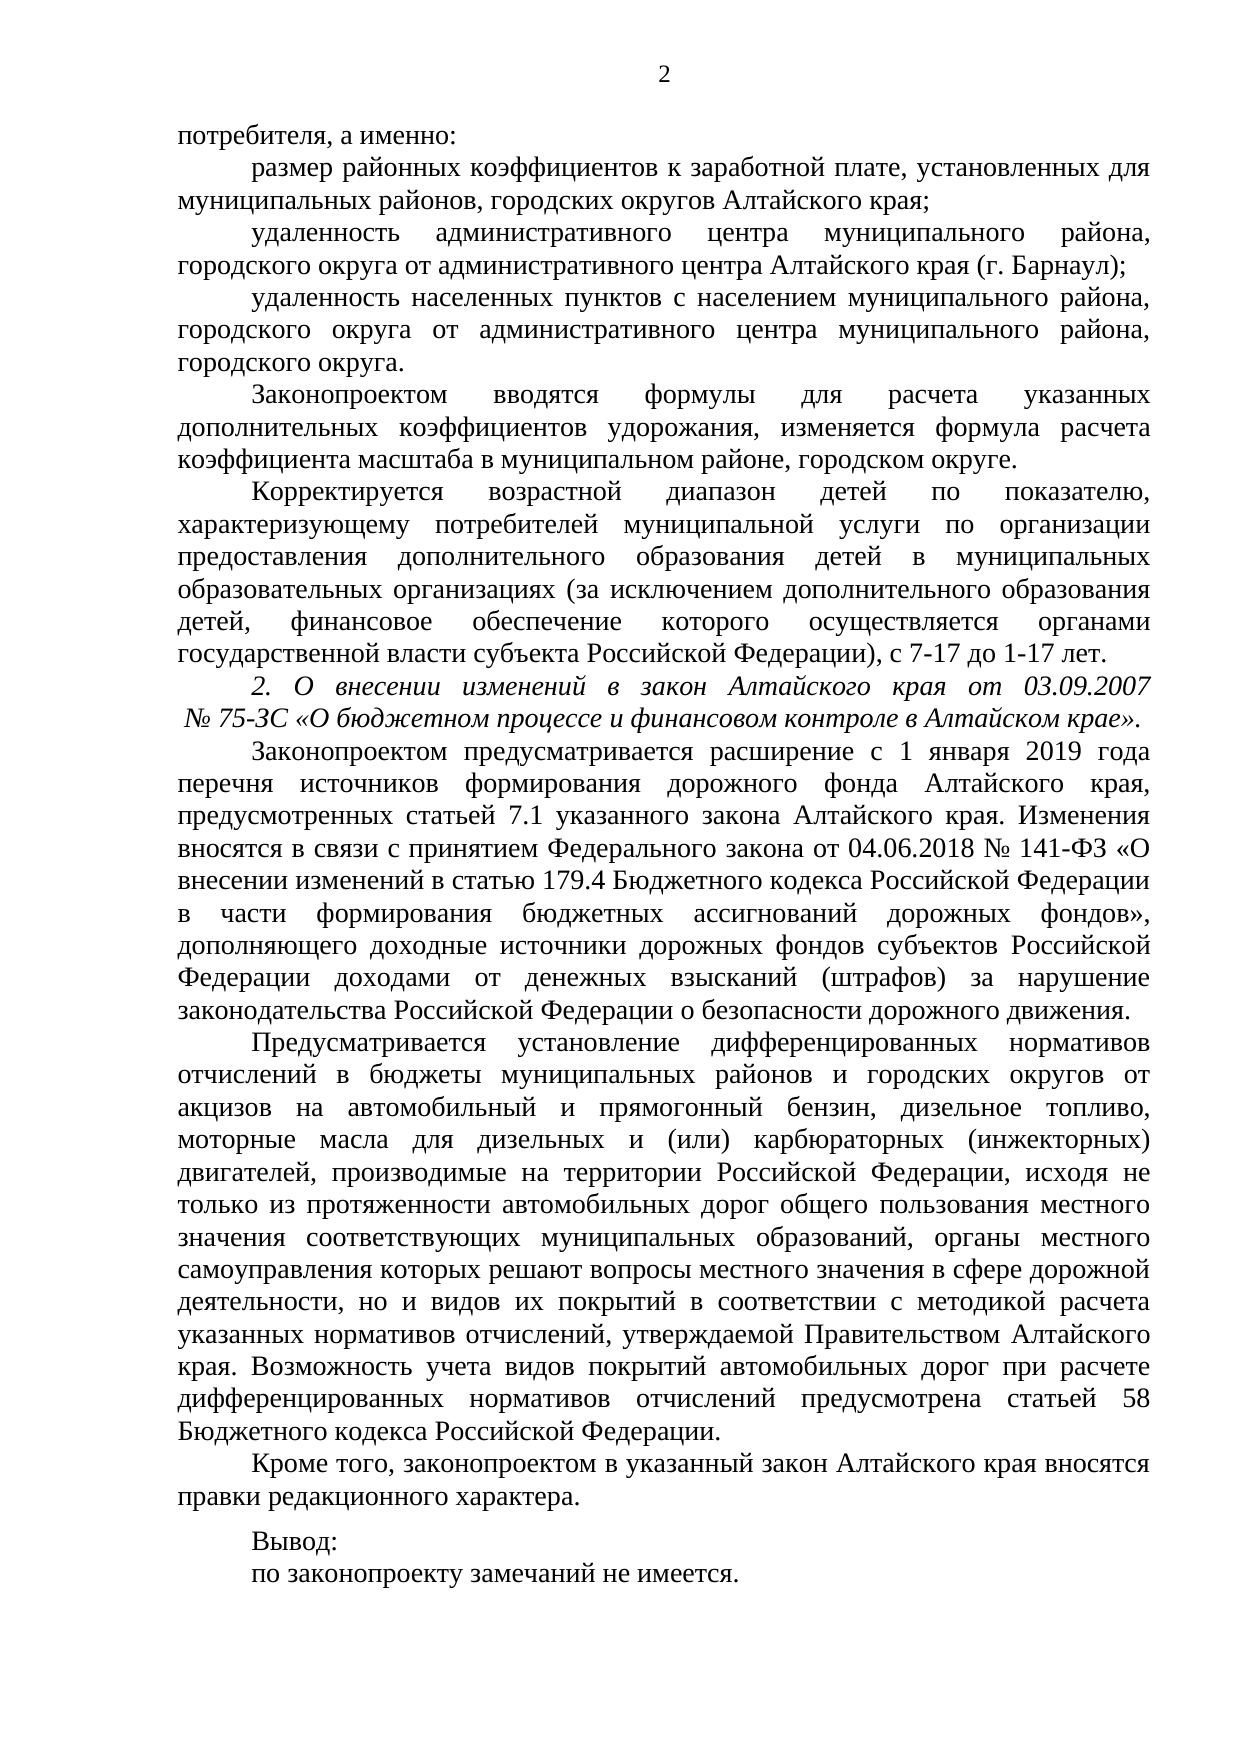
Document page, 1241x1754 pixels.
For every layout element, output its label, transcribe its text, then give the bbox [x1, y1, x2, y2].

text удаленность административного центра муниципального района, городского округа от административного центра Алтайского края (г. Барнаул); [177, 215, 1152, 280]
text Кроме того, законопроектом в указанный закон Алтайского края вносятся правки редакционного характера. [177, 1446, 1152, 1511]
text Законопроектом предусматривается расширение с 1 января 2019 года перечня источников формирования дорожного фонда Алтайского края, предусмотренных статьей 7.1 указанного закона Алтайского края. Изменения вносятся в связи с принятием Федерального закона от 04.06.2018 № 141-ФЗ «О внесении изменений в статью 179.4 Бюджетного кодекса Российской Федерации в части формирования бюджетных ассигнований дорожных фондов», дополняющего доходные источники дорожных фондов субъектов Российской Федерации доходами от денежных взысканий (штрафов) за нарушение законодательства Российской Федерации о безопасности дорожного движения. [177, 734, 1152, 1025]
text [177, 118, 1152, 151]
text Законопроектом вводятся формулы для расчета указанных дополнительных коэффициентов удорожания, изменяется формула расчета коэффициента масштаба в муниципальном районе, городском округе. [177, 377, 1152, 474]
text Предусматривается установление дифференцированных нормативов отчислений в бюджеты муниципальных районов и городских округов от акцизов на автомобильный и прямогонный бензин, дизельное топливо, моторные масла для дизельных и (или) карбюраторных (инжекторных) двигателей, производимые на территории Российской Федерации, исходя не только из протяженности автомобильных дорог общего пользования местного значения соответствующих муниципальных образований, органы местного самоуправления которых решают вопросы местного значения в сфере дорожной деятельности, но и видов их покрытий в соответствии с методикой расчета указанных нормативов отчислений, утверждаемой Правительством Алтайского края. Возможность учета видов покрытий автомобильных дорог при расчете дифференцированных нормативов отчислений предусмотрена статьей 58 Бюджетного кодекса Российской Федерации. [177, 1025, 1152, 1446]
text 2. О внесении изменений в закон Алтайского края от 03.09.2007 № 75-ЗС «О бюджетном процессе и финансовом контроле в Алтайском крае». [177, 669, 1152, 734]
text Вывод: [177, 1524, 1152, 1556]
text размер районных коэффициентов к заработной плате, установленных для муниципальных районов, городских округов Алтайского края; [177, 151, 1152, 215]
text удаленность населенных пунктов с населением муниципального района, городского округа от административного центра муниципального района, городского округа. [177, 280, 1152, 377]
text по законопроекту замечаний не имеется. [177, 1556, 1152, 1588]
text Корректируется возрастной диапазон детей по показателю, характеризующему потребителей муниципальной услуги по организации предоставления дополнительного образования детей в муниципальных образовательных организациях (за исключением дополнительного образования детей, финансовое обеспечение которого осуществляется органами государственной власти субъекта Российской Федерации), с 7-17 до 1-17 лет. [177, 474, 1152, 669]
